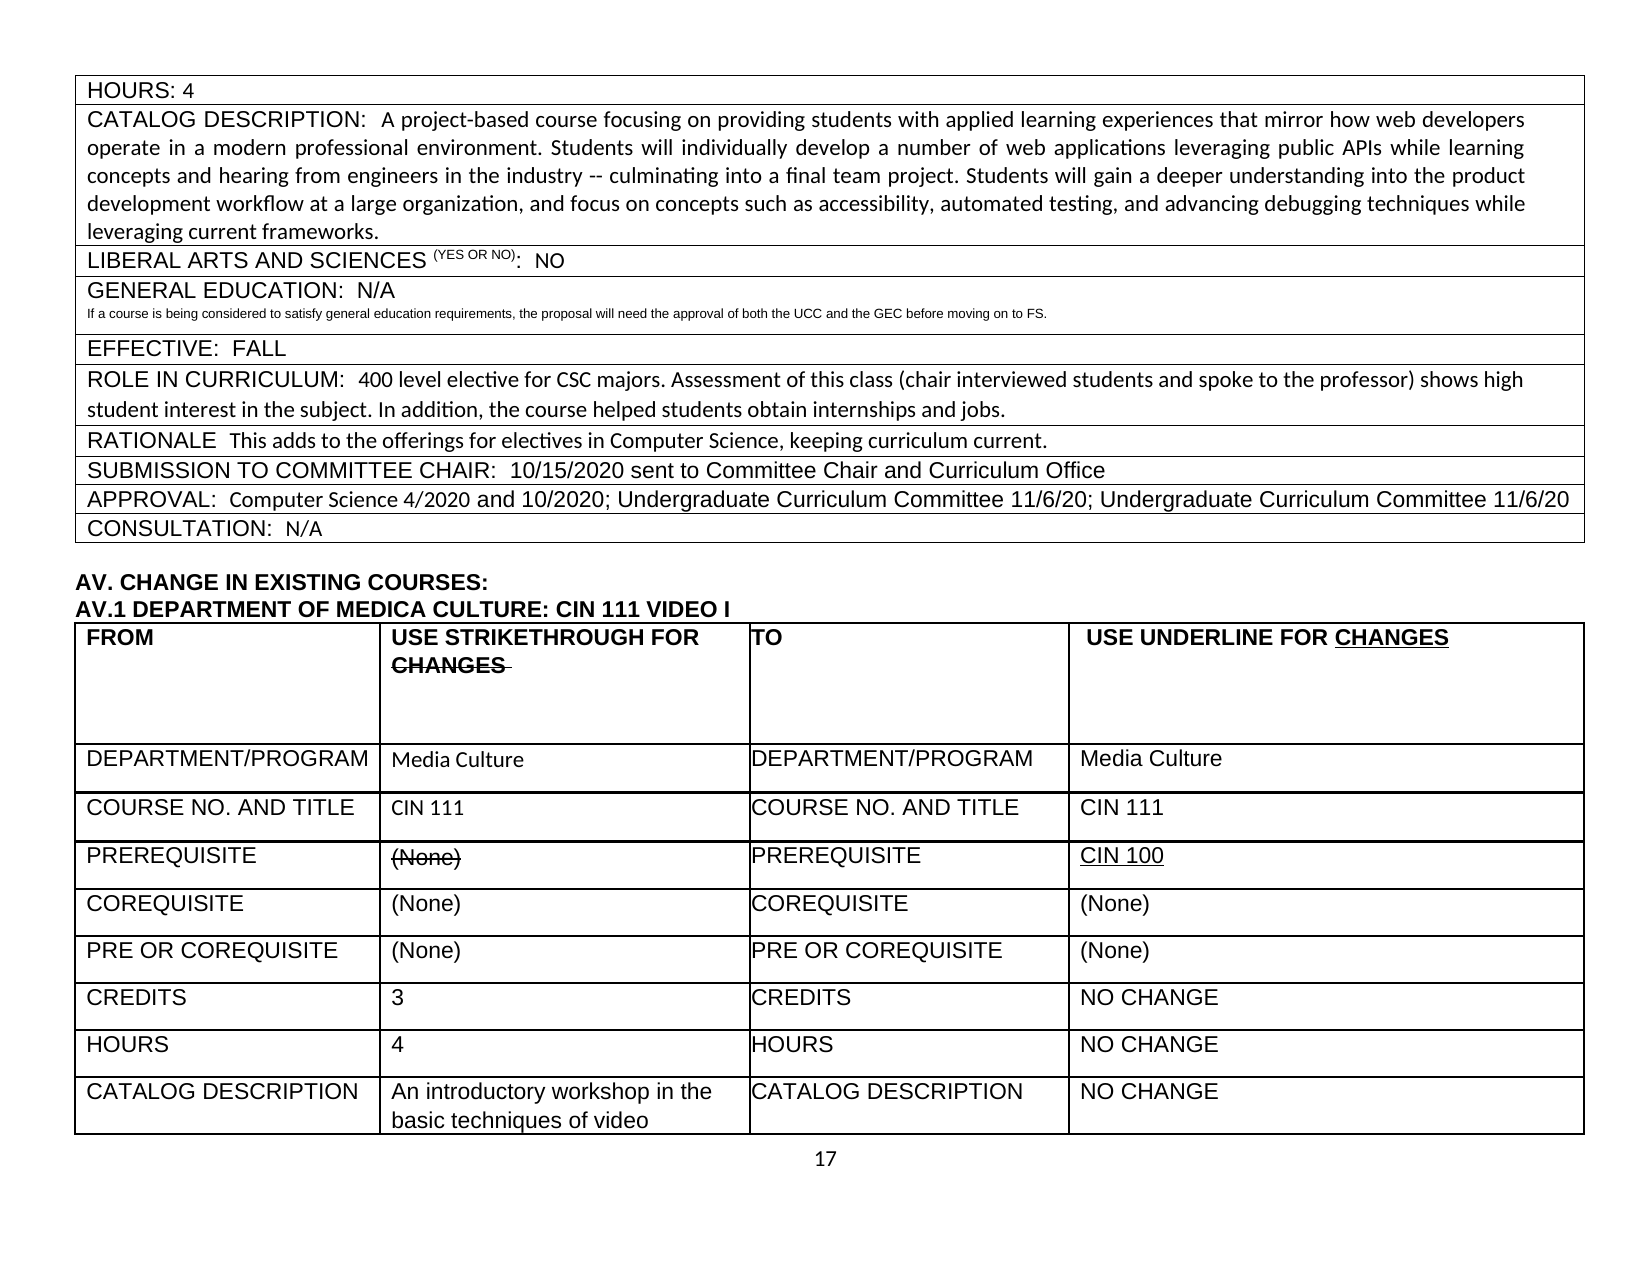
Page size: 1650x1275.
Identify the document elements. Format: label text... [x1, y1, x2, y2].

table_cell Corequisite [751, 890, 1068, 935]
table_cell 4 [381, 1031, 749, 1076]
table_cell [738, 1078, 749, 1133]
text AV. CHANGE IN EXISTING COURSES: [75, 569, 1575, 596]
table_cell Media Culture [1070, 745, 1583, 791]
table_cell Credits [751, 984, 1068, 1029]
table_cell ROLE IN CURRICULUM: [76, 365, 1584, 425]
table_cell Hours [76, 1031, 379, 1076]
table_cell SUBMISSION TO COMMITTEE CHAIR: sent to Committee Chair and Curriculum Office [76, 457, 1584, 484]
table_header USE UNDERLINE FOR CHANGES [1070, 624, 1583, 743]
table_cell LIBERAL ARTS AND SCIENCES (YES OR NO): [76, 246, 1584, 276]
table_cell (None) [381, 937, 749, 982]
table_cell 3 [381, 984, 749, 1029]
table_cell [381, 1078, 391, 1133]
table_header USE STRIKETHROUGH FOR CHANGES [381, 624, 749, 743]
table_cell (None) [381, 843, 749, 887]
table_cell Course No. AND TITLE [751, 794, 1068, 840]
table_cell (None) [1070, 937, 1583, 982]
table_cell CATALOG DESCRIPTION: [76, 105, 1584, 245]
table_cell NO CHANGE [1070, 1078, 1583, 1133]
table_cell Course No. and Title [76, 794, 379, 840]
table_cell Department/Program [751, 745, 1068, 791]
table_cell NO CHANGE [1070, 1031, 1583, 1076]
table_cell Hours [751, 1031, 1068, 1076]
table_cell GENERAL EDUCATION: If a course is being considered to satisfy general education requirements, the proposal will need the approval of both the UCC and the GEC before moving on to FS. [76, 277, 1584, 334]
table_cell Corequisite [76, 890, 379, 935]
table_cell HOURS: [76, 76, 1584, 104]
table_cell Pre or corequisite [76, 937, 379, 982]
table_cell CIN 111 [1070, 794, 1583, 840]
table_cell EFFECTIVE: [76, 335, 1584, 364]
table_cell CIN 100 [1070, 843, 1583, 887]
table_cell CATALOG DESCRIPTION [751, 1078, 1068, 1133]
table_cell Prerequisite [76, 843, 379, 887]
table_cell Department/Program [76, 745, 379, 791]
table_header TO [751, 624, 1068, 743]
table_cell CONSULTATION: [76, 514, 1584, 542]
table_cell APPROVAL: and 10/2020; Undergraduate Curriculum Committee 11/6/20; Undergraduate Curriculum Committee 11/6/20 [76, 485, 1584, 513]
table_header FROM [76, 624, 379, 743]
table_cell CATALOG DESCRIPTION [76, 1078, 379, 1133]
text AV.1 DEPARTMENT OF MEDICA CULTURE: CIN 111 VIDEO I [75, 596, 1575, 622]
table_cell (None) [381, 890, 749, 935]
table_cell NO CHANGE [1070, 984, 1583, 1029]
table_cell Credits [76, 984, 379, 1029]
table_cell (None) [1070, 890, 1583, 935]
table_cell Pre or corequisite [751, 937, 1068, 982]
table_cell RATIONALE [76, 426, 1584, 456]
table_cell Prerequisite [751, 843, 1068, 887]
